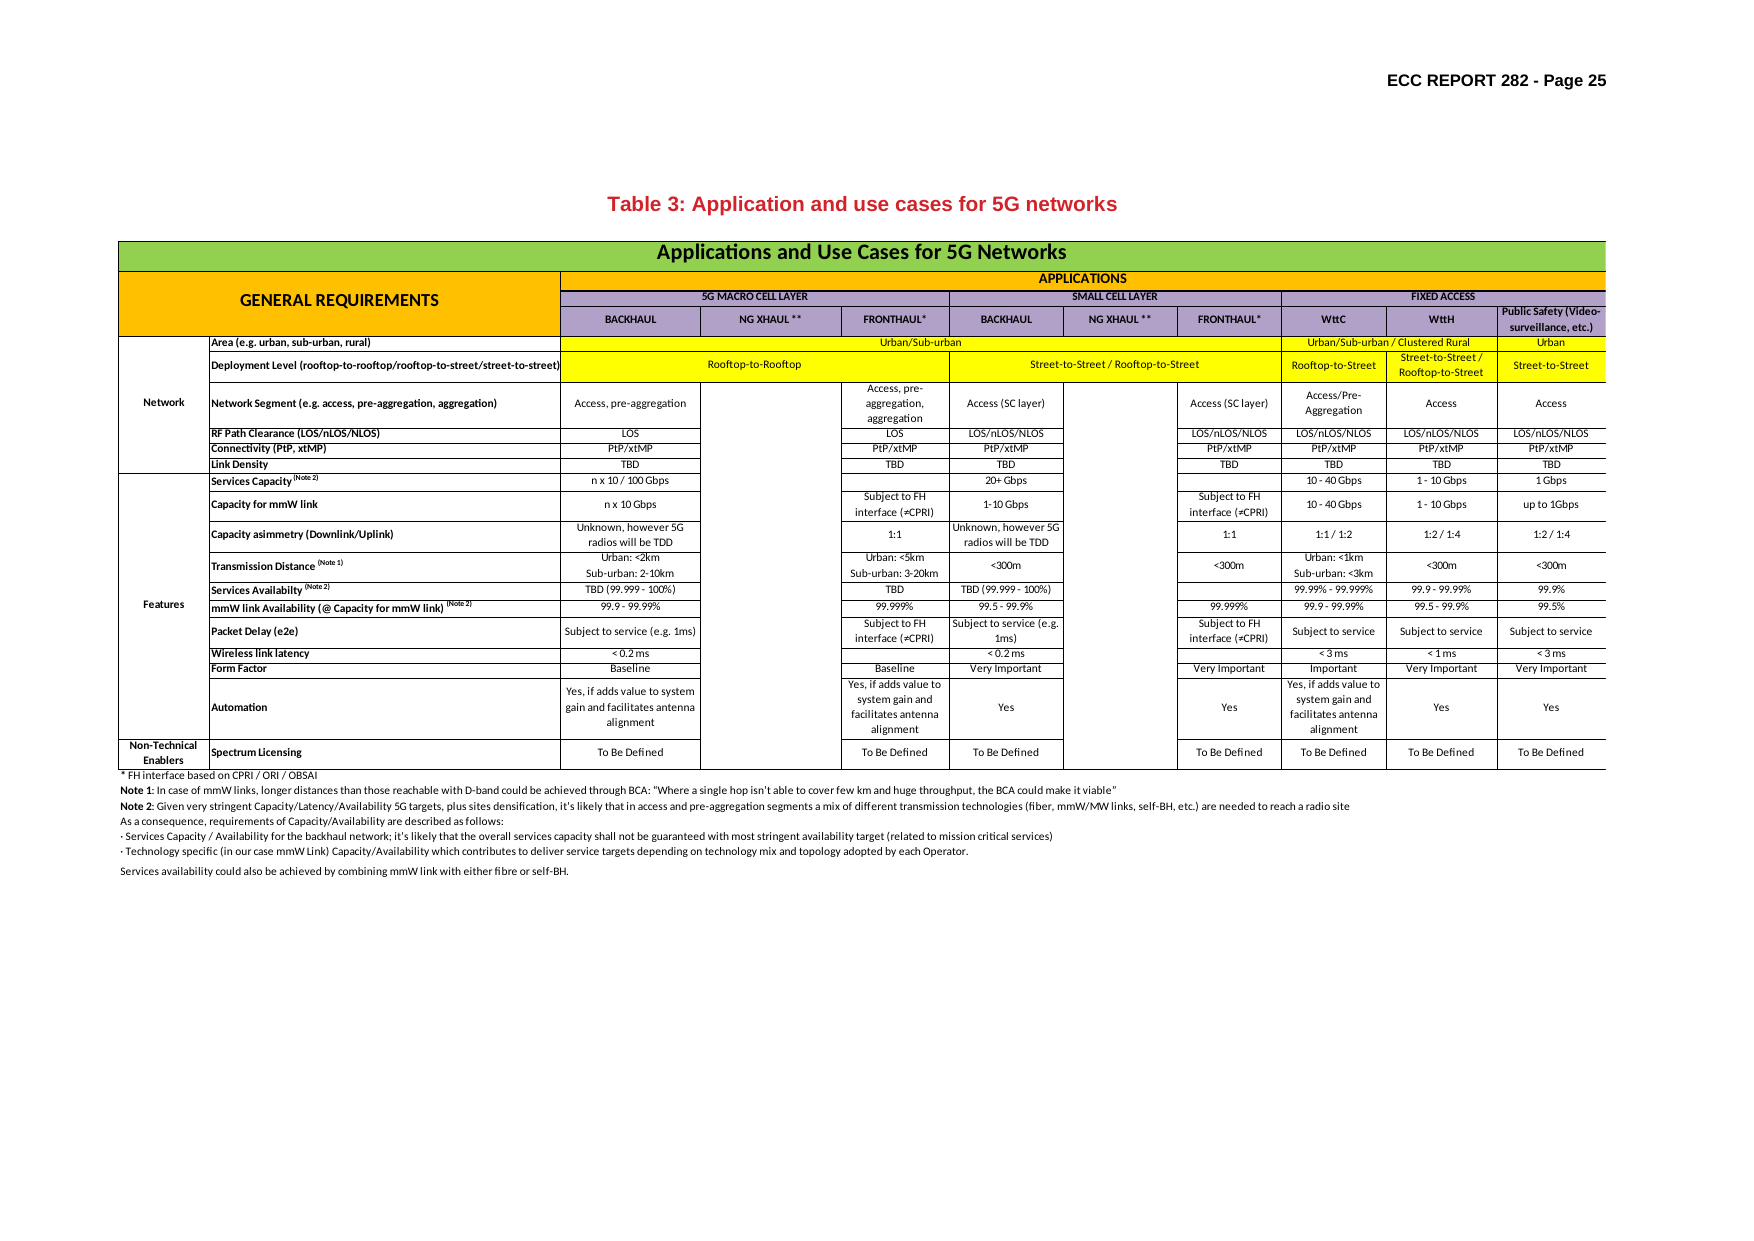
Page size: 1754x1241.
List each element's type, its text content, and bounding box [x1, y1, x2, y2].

text Table 3: Application and use cases for 5G networks [118, 192, 1606, 216]
